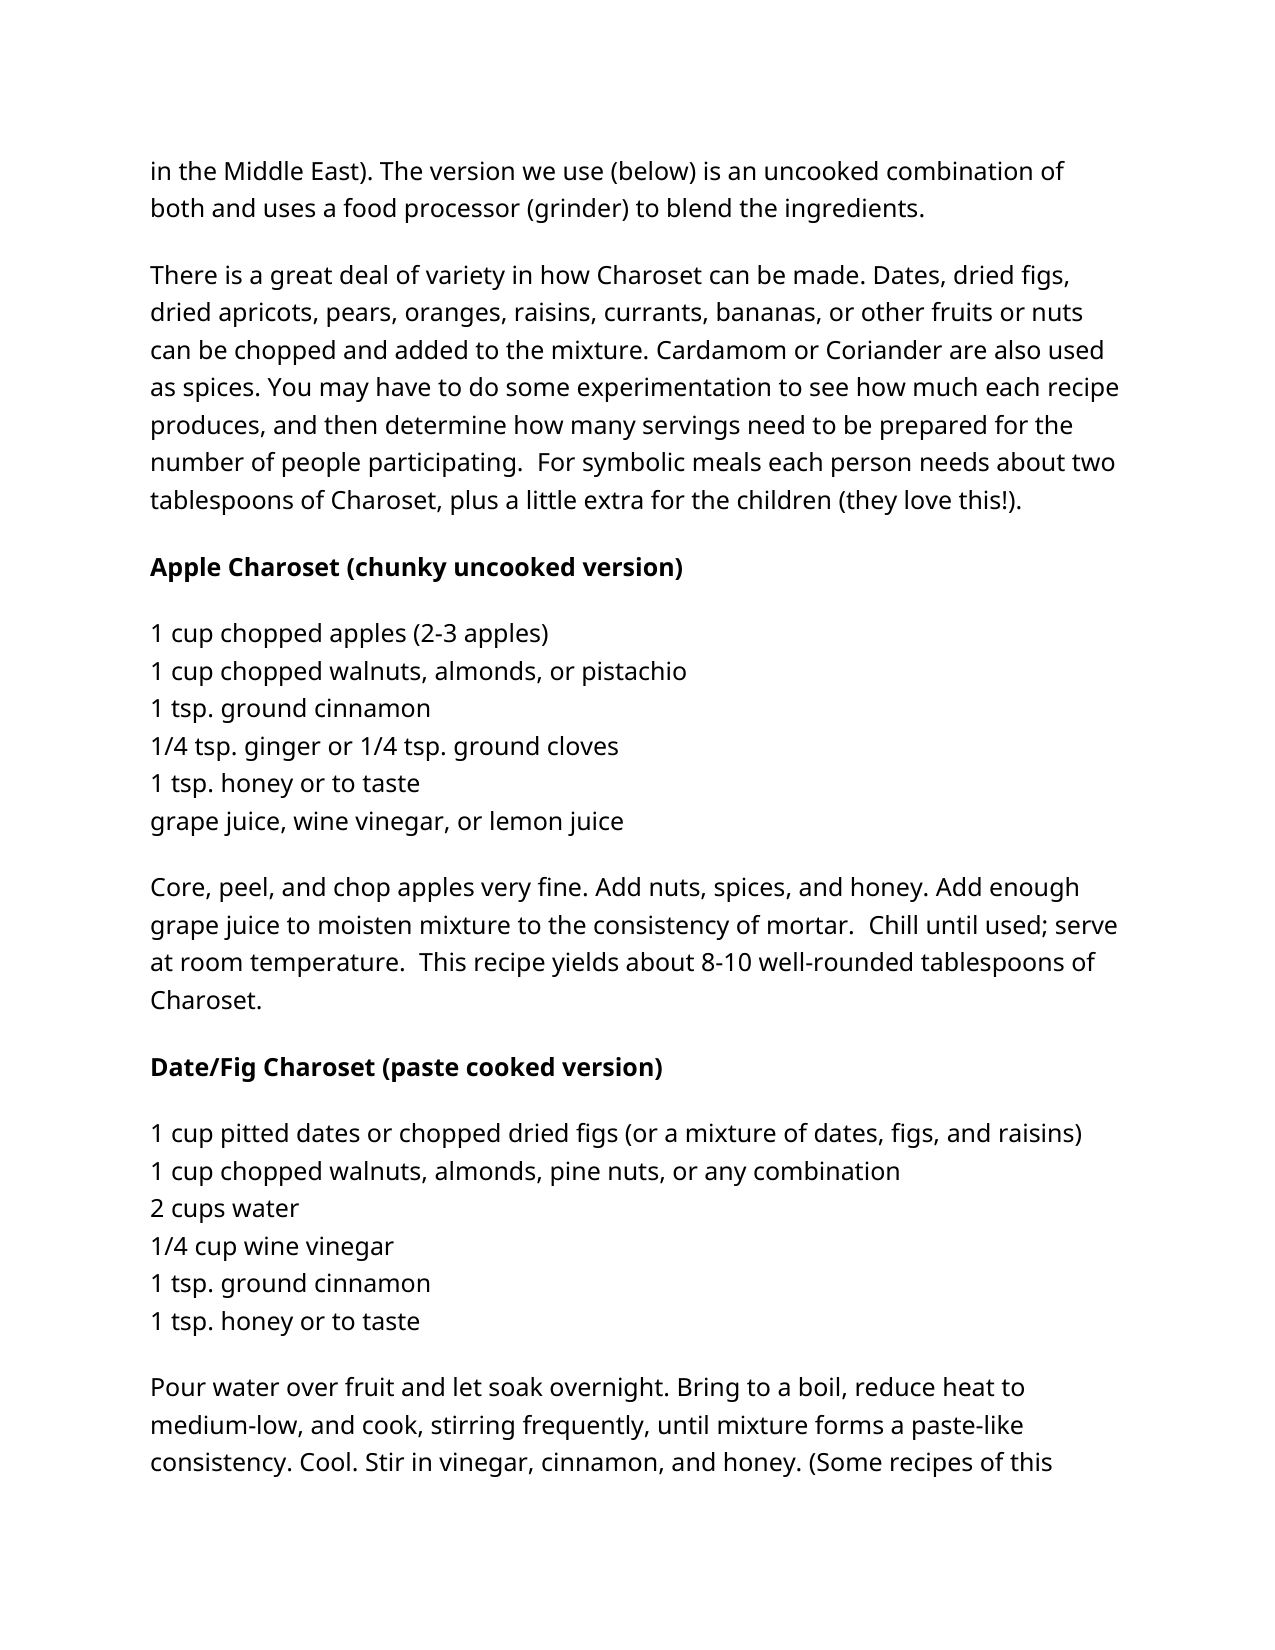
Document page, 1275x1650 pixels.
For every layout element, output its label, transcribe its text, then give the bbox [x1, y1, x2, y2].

text Date/Fig Charoset (paste cooked version) [150, 1046, 1125, 1083]
text 1 cup pitted dates or chopped dried figs (or a mixture of dates, figs, and raisins) 1 cup chopped walnuts, almonds, pine nuts, or any combination 2 cups water 1/4 cup wine vinegar 1 tsp. ground cinnamon 1 tsp. honey or to taste [150, 1112, 1125, 1337]
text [150, 1367, 1125, 1479]
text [150, 150, 1125, 225]
text 1 cup chopped apples (2-3 apples) 1 cup chopped walnuts, almonds, or pistachio 1 tsp. ground cinnamon 1/4 tsp. ginger or 1/4 tsp. ground cloves 1 tsp. honey or to taste grape juice, wine vinegar, or lemon juice [150, 612, 1125, 837]
text Core, peel, and chop apples very fine. Add nuts, spices, and honey. Add enough grape juice to moisten mixture to the consistency of mortar. Chill until used; serve at room temperature. This recipe yields about 8-10 well-rounded tablespoons of Charoset. [150, 867, 1125, 1017]
text Apple Charoset (chunky uncooked version) [150, 546, 1125, 583]
text There is a great deal of variety in how Charoset can be made. Dates, dried figs, dried apricots, pears, oranges, raisins, currants, bananas, or other fruits or nuts can be chopped and added to the mixture. Cardamom or Coriander are also used as spices. You may have to do some experimentation to see how much each recipe produces, and then determine how many servings need to be prepared for the number of people participating. For symbolic meals each person needs about two tablespoons of Charoset, plus a little extra for the children (they love this!). [150, 254, 1125, 517]
